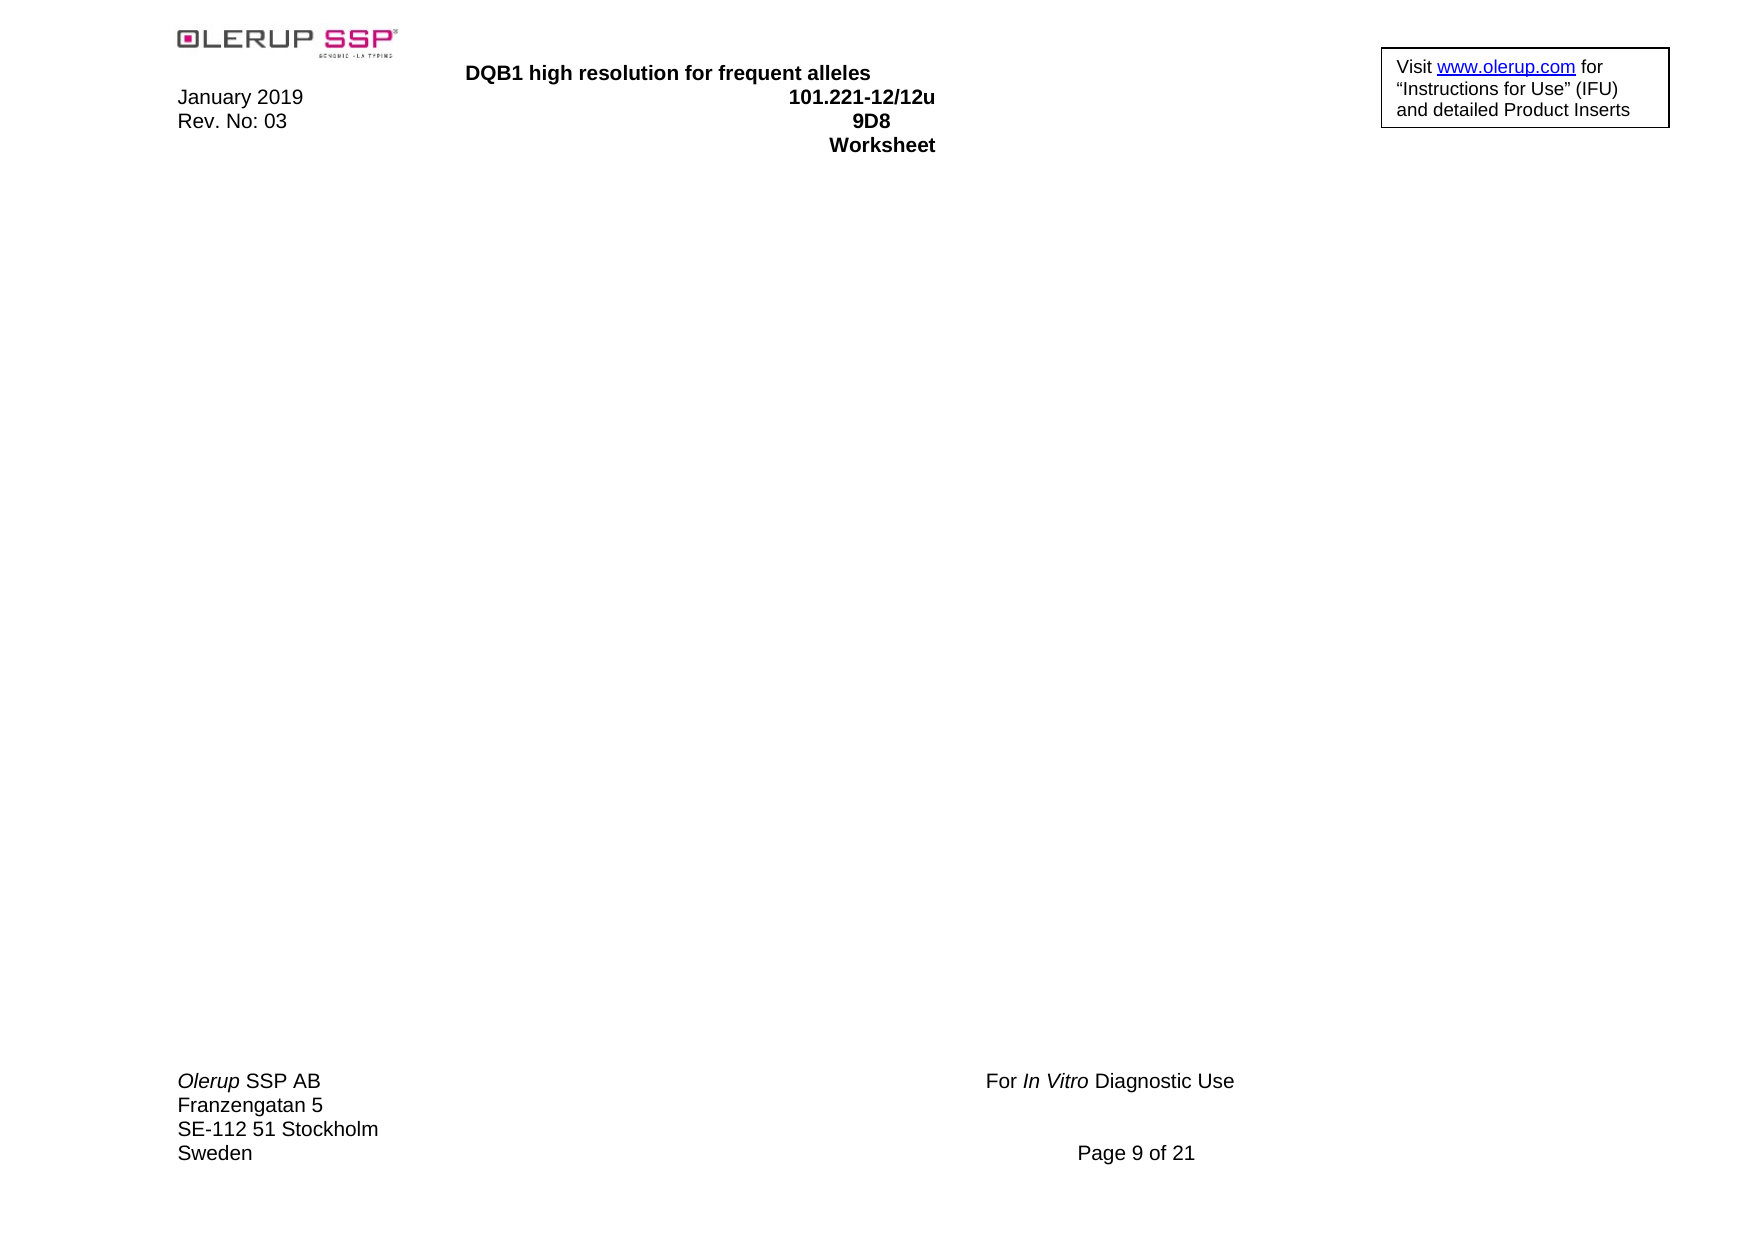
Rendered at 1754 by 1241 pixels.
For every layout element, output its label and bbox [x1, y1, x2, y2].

picture [149, 23, 426, 61]
